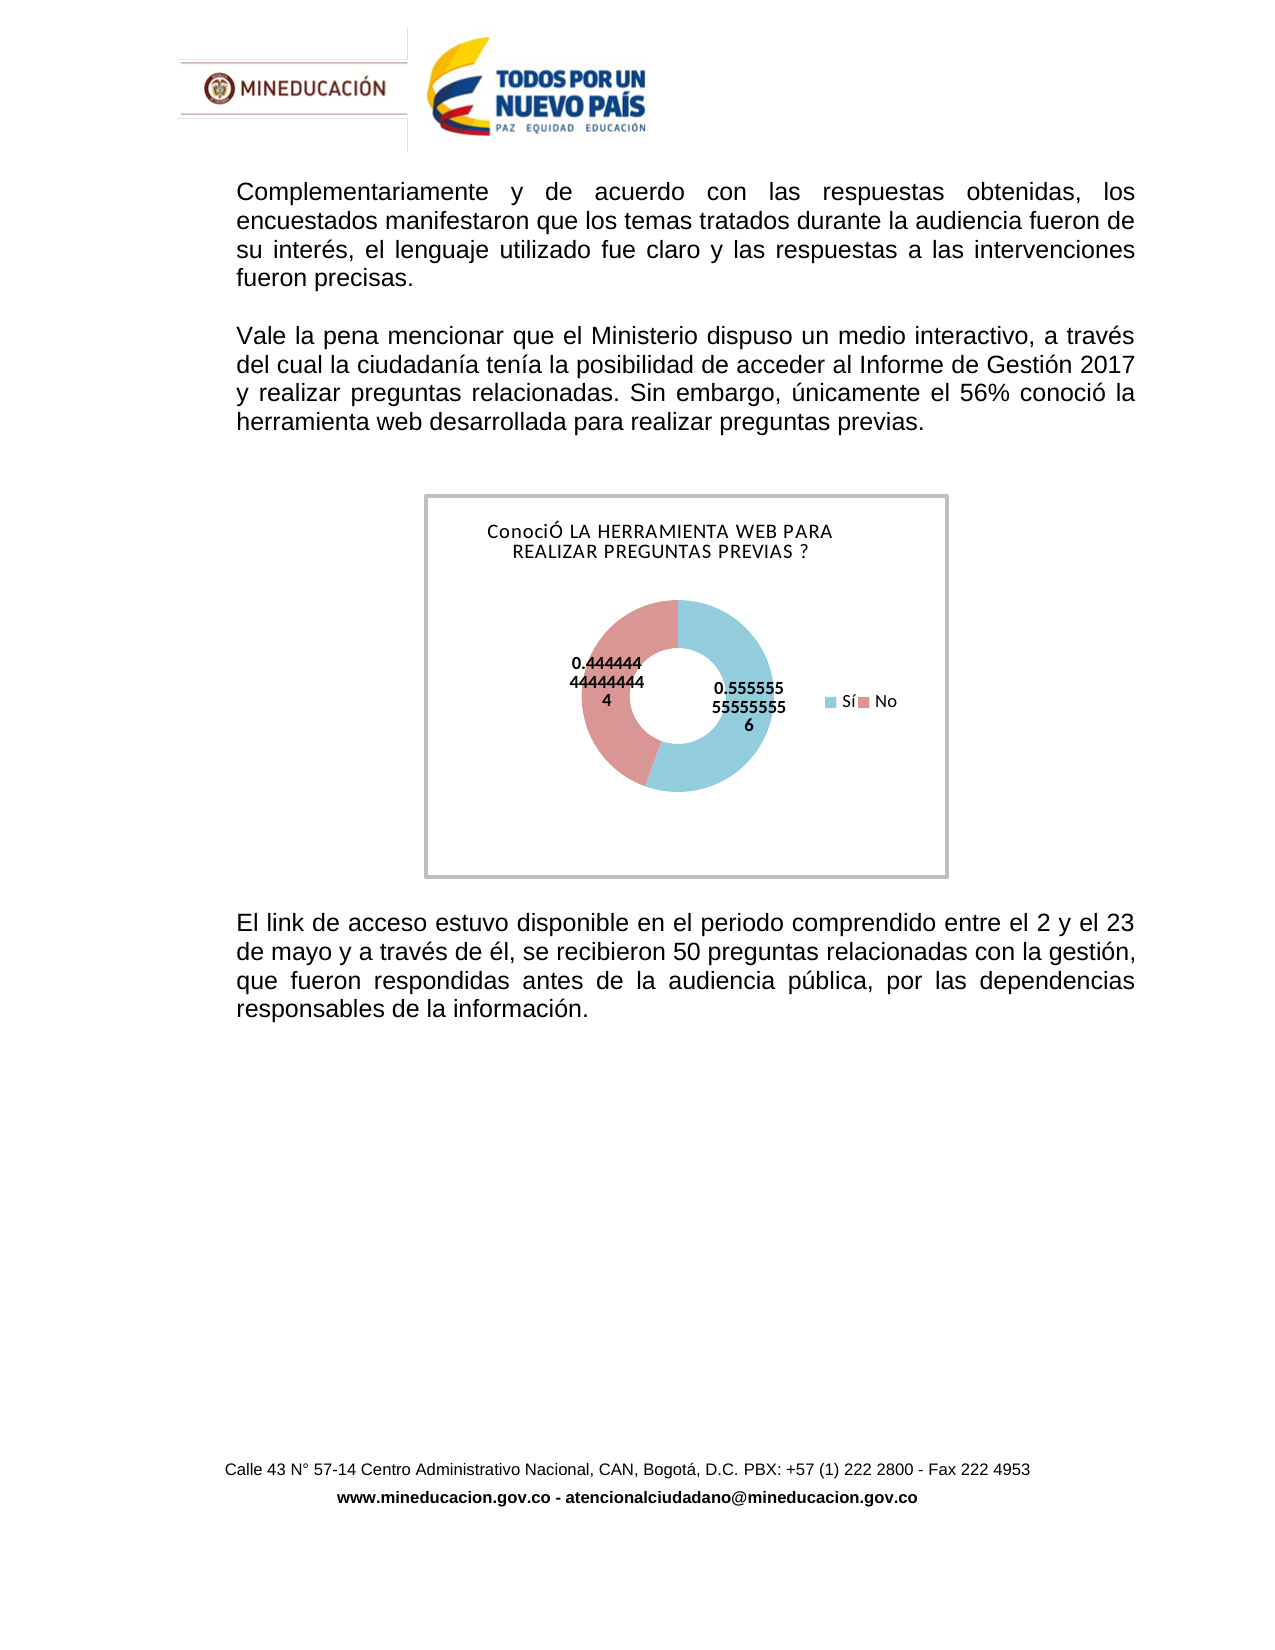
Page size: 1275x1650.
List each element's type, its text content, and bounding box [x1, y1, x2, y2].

text Complementariamente y de acuerdo con las respuestas obtenidas, los encuestados manifestaron que los temas tratados durante la audiencia fueron de su interés, el lenguaje utilizado fue claro y las respuestas a las intervenciones fueron precisas. [236, 177, 1137, 292]
picture [177, 27, 657, 152]
text Vale la pena mencionar que el Ministerio dispuso un medio interactivo, a través del cual la ciudadanía tenía la posibilidad de acceder al Informe de Gestión 2017 y realizar preguntas relacionadas. Sin embargo, únicamente el 56% conoció la herramienta web desarrollada para realizar preguntas previas. [236, 321, 1137, 436]
text El link de acceso estuvo disponible en el periodo comprendido entre el 2 y el 23 de mayo y a través de él, se recibieron 50 preguntas relacionadas con la gestión, que fueron respondidas antes de la audiencia pública, por las dependencias responsables de la información. [236, 908, 1137, 1023]
